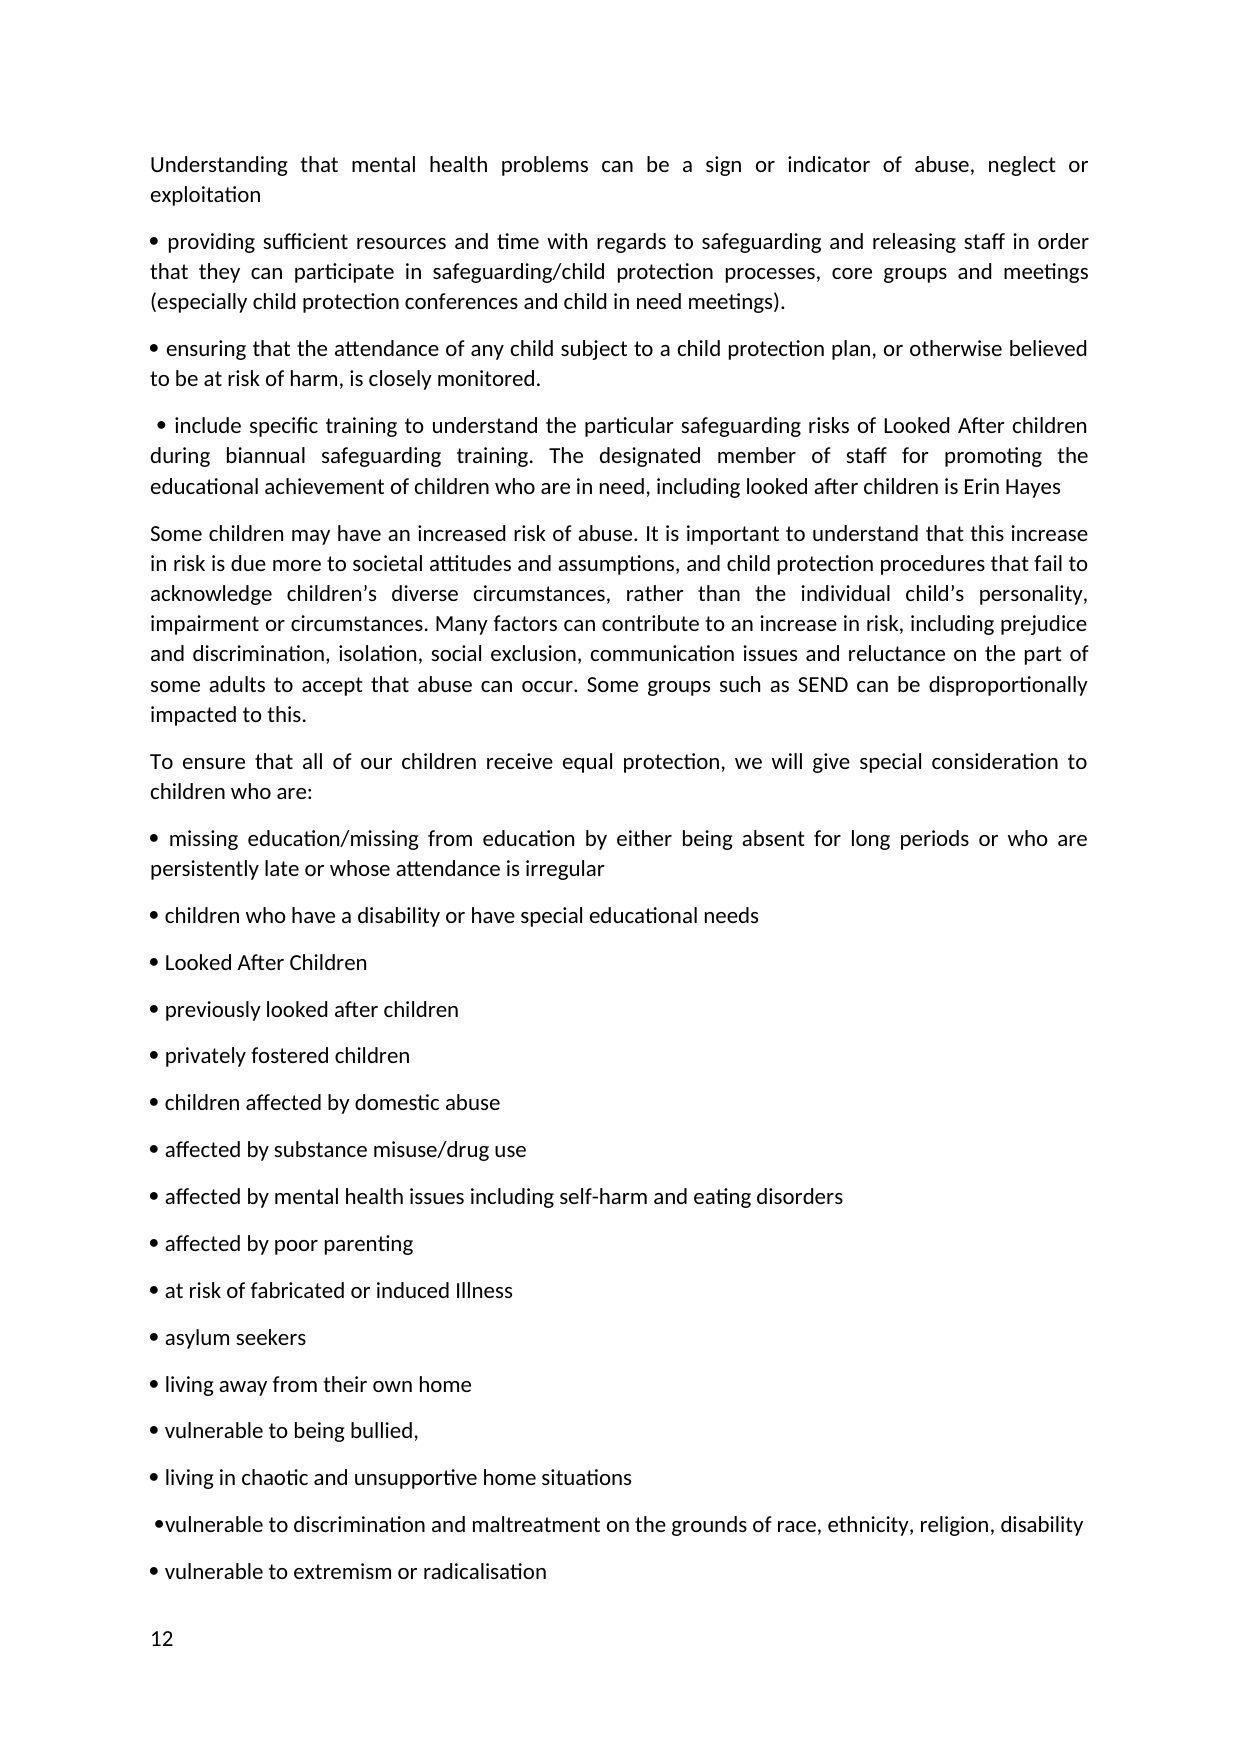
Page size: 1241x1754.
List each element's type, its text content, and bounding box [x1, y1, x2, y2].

text living in chaotic and unsupportive home situations [150, 1463, 1090, 1492]
text ensuring that the attendance of any child subject to a child protection plan, or otherwise believed to be at risk of harm, is closely monitored. [150, 334, 1090, 393]
text asylum seekers [150, 1323, 1090, 1351]
text at risk of fabricated or induced Illness [150, 1276, 1090, 1304]
text missing education/missing from education by either being absent for long periods or who are persistently late or whose attendance is irregular [150, 824, 1090, 882]
text privately fostered children [150, 1042, 1090, 1070]
text vulnerable to extremism or radicalisation [150, 1557, 1090, 1585]
text Looked After Children [150, 948, 1090, 976]
text living away from their own home [150, 1370, 1090, 1398]
text To ensure that all of our children receive equal protection, we will give special consideration to children who are: [150, 747, 1090, 805]
text vulnerable to discrimination and maltreatment on the grounds of race, ethnicity, religion, disability [150, 1510, 1090, 1538]
text include specific training to understand the particular safeguarding risks of Looked After children during biannual safeguarding training. The designated member of staff for promoting the educational achievement of children who are in need, including looked after children is Erin Hayes [150, 411, 1090, 500]
text affected by mental health issues including self-harm and eating disorders [150, 1182, 1090, 1210]
text previously looked after children [150, 995, 1090, 1023]
text Understanding that mental health problems can be a sign or indicator of abuse, neglect or exploitation [150, 150, 1090, 208]
text vulnerable to being bullied, [150, 1417, 1090, 1445]
text children who have a disability or have special educational needs [150, 901, 1090, 929]
text providing sufficient resources and time with regards to safeguarding and releasing staff in order that they can participate in safeguarding/child protection processes, core groups and meetings (especially child protection conferences and child in need meetings). [150, 227, 1090, 316]
text affected by substance misuse/drug use [150, 1135, 1090, 1163]
text affected by poor parenting [150, 1229, 1090, 1257]
text Some children may have an increased risk of abuse. It is important to understand that this increase in risk is due more to societal attitudes and assumptions, and child protection procedures that fail to acknowledge children’s diverse circumstances, rather than the individual child’s personality, impairment or circumstances. Many factors can contribute to an increase in risk, including prejudice and discrimination, isolation, social exclusion, communication issues and reluctance on the part of some adults to accept that abuse can occur. Some groups such as SEND can be disproportionally impacted to this. [150, 519, 1090, 728]
text children affected by domestic abuse [150, 1088, 1090, 1117]
